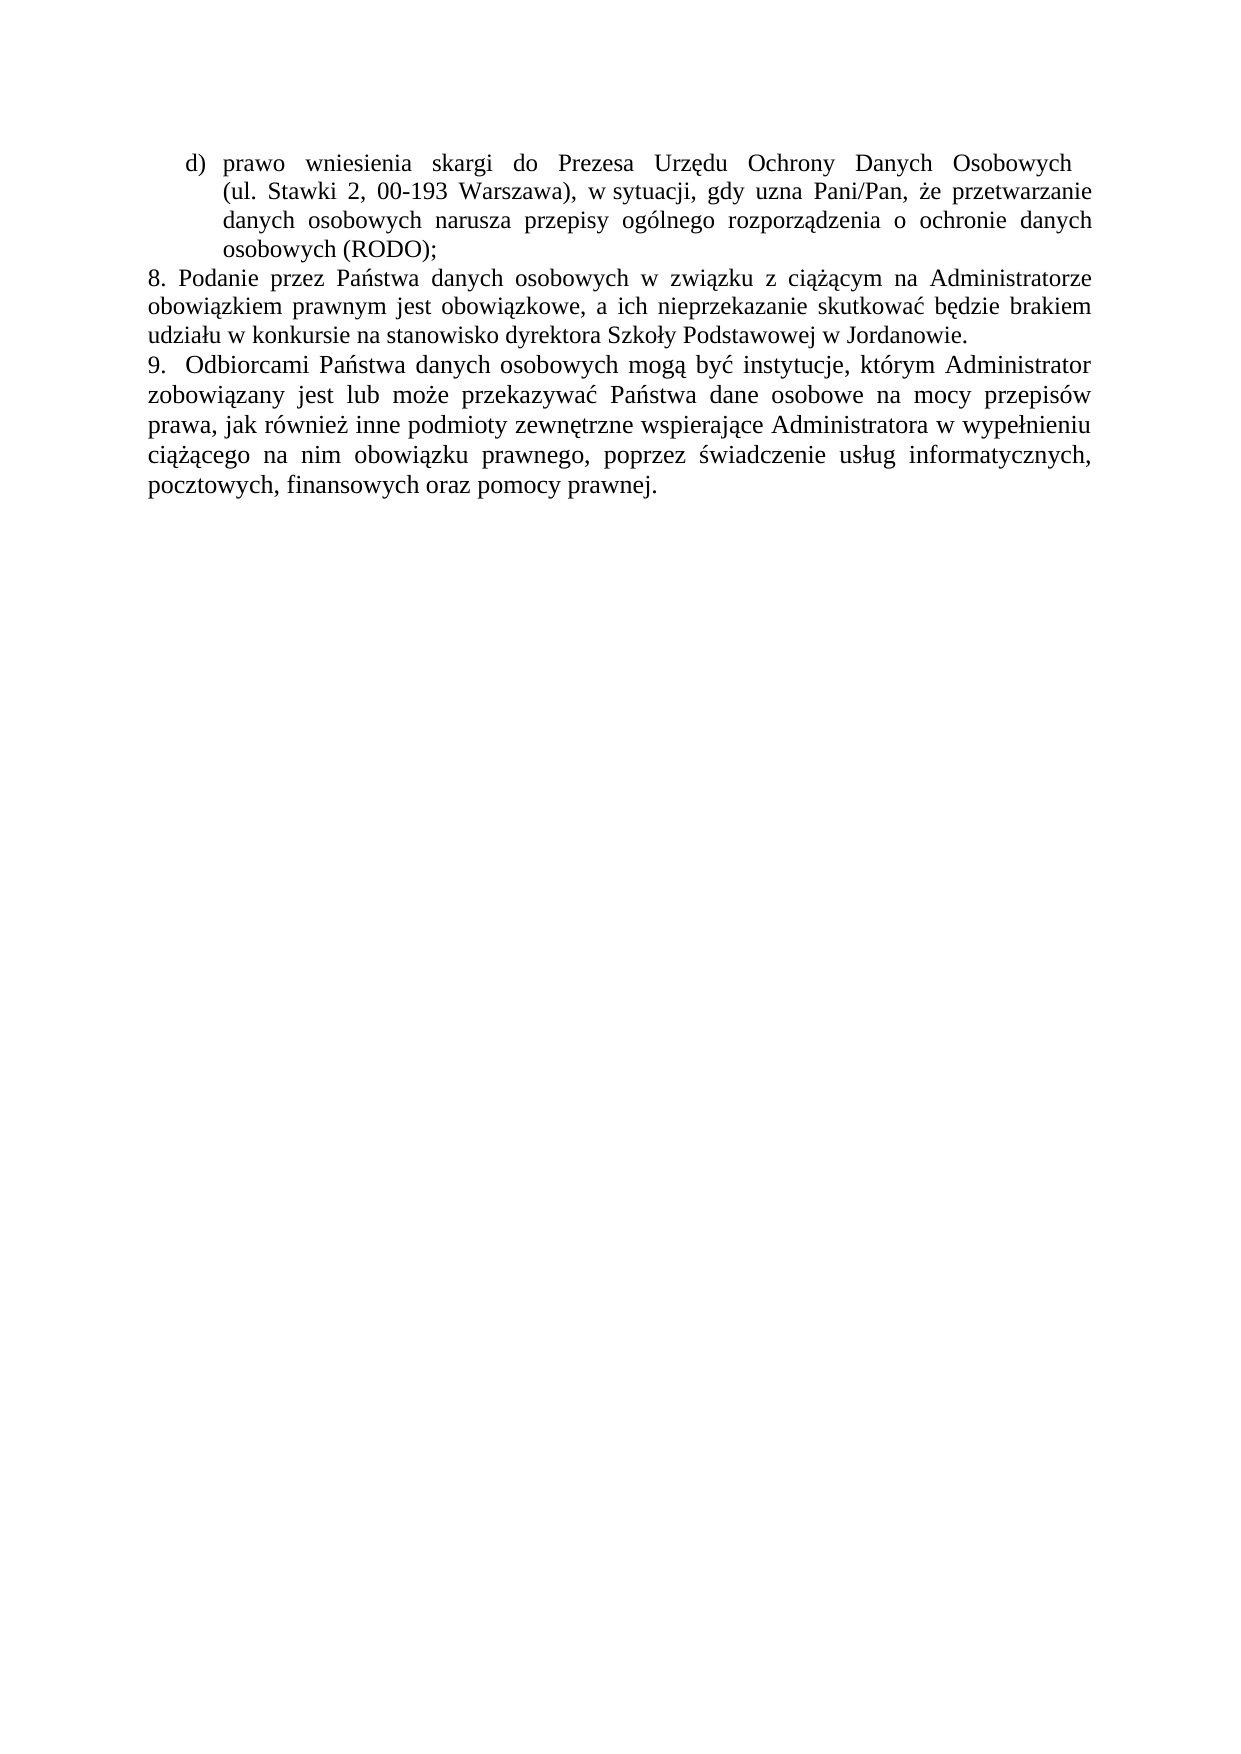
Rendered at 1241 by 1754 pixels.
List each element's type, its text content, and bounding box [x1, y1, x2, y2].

list prawo wniesienia skargi do Prezesa Urzędu Ochrony Danych Osobowych (ul. Stawki 2, 00-193 Warszawa), w sytuacji, gdy uzna Pani/Pan, że przetwarzanie danych osobowych narusza przepisy ogólnego rozporządzenia o ochronie danych osobowych (RODO); [185, 148, 1093, 263]
list 8. Podanie przez Państwa danych osobowych w związku z ciążącym na Administratorze obowiązkiem prawnym jest obowiązkowe, a ich nieprzekazanie skutkować będzie brakiem udziału w konkursie na stanowisko dyrektora Szkoły Podstawowej w Jordanowie. [148, 263, 1093, 349]
list 9. Odbiorcami Państwa danych osobowych mogą być instytucje, którym Administrator zobowiązany jest lub może przekazywać Państwa dane osobowe na mocy przepisów prawa, jak również inne podmioty zewnętrzne wspierające Administratora w wypełnieniu ciążącego na nim obowiązku prawnego, poprzez świadczenie usług informatycznych, pocztowych, finansowych oraz pomocy prawnej. [148, 349, 1093, 499]
